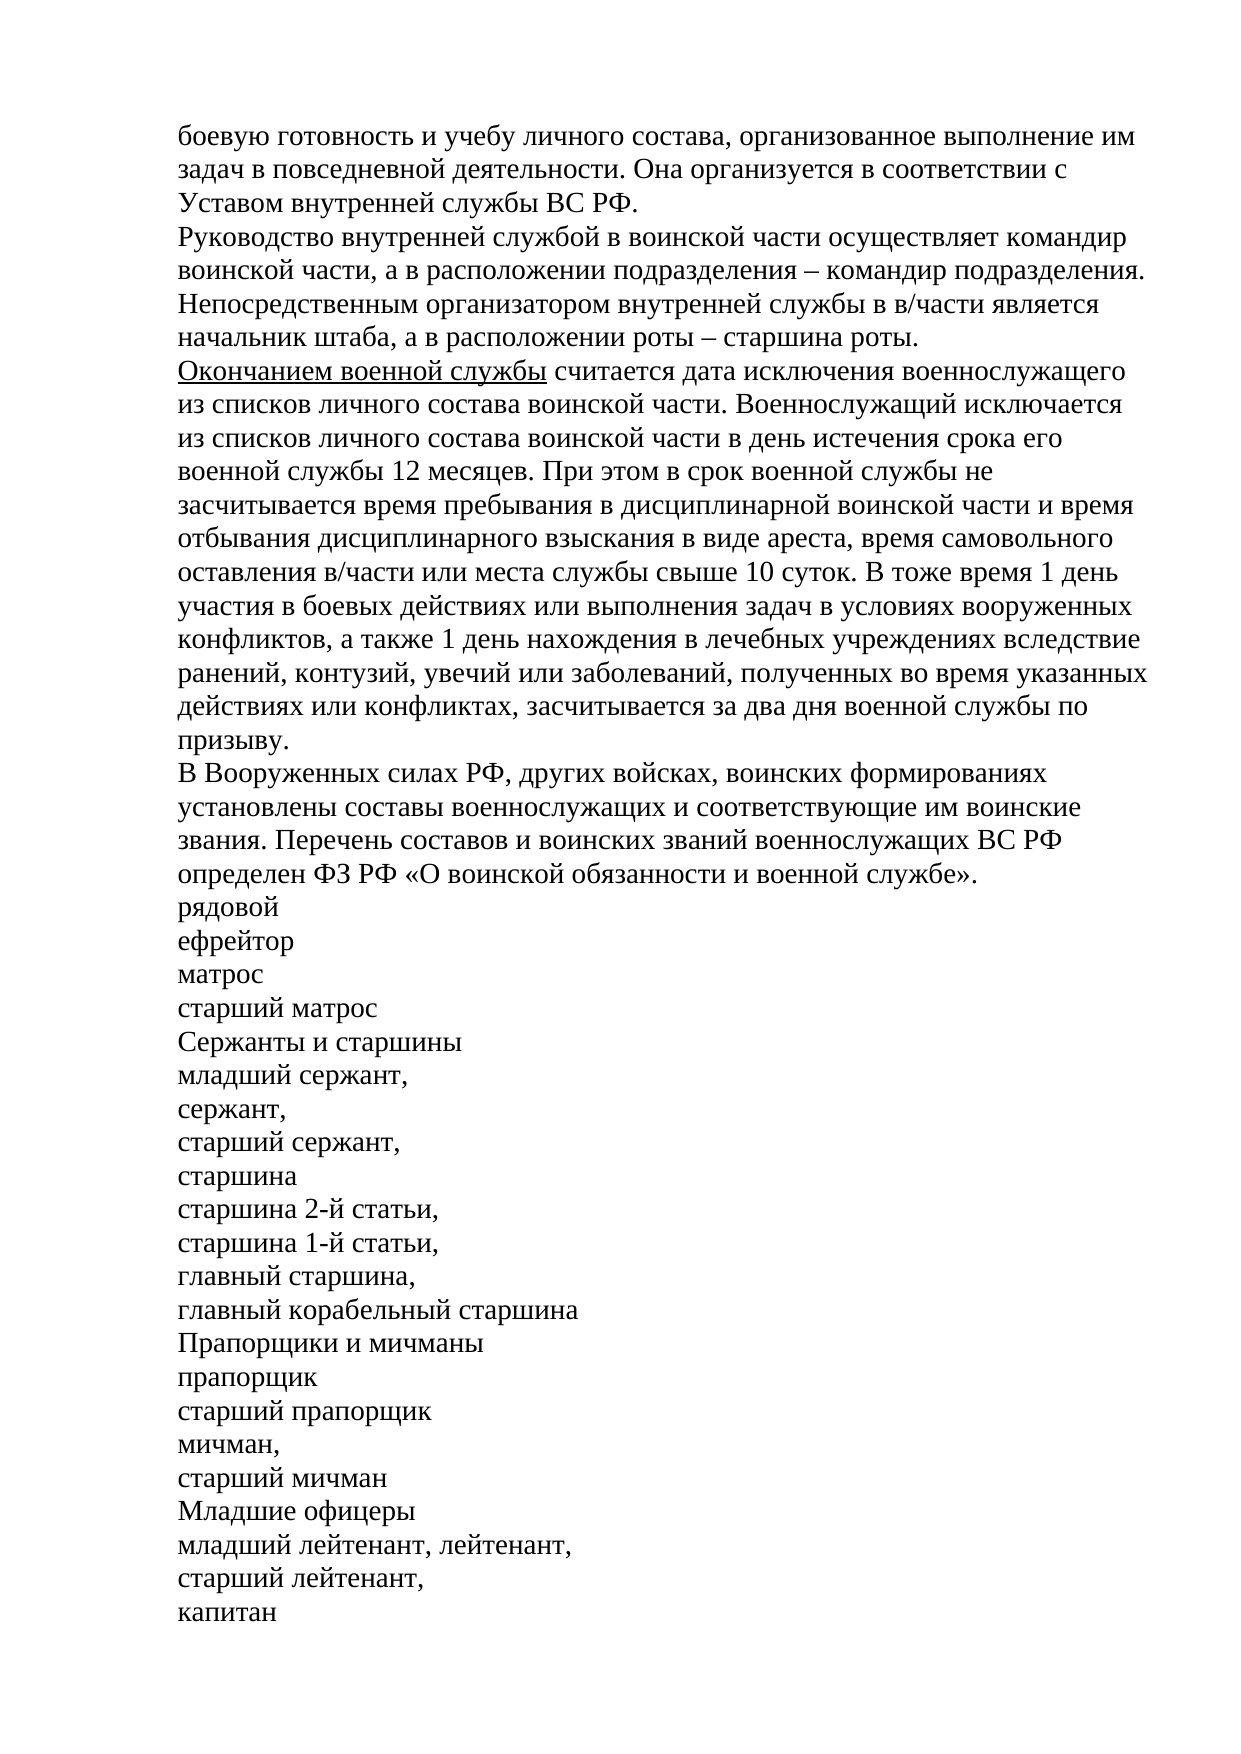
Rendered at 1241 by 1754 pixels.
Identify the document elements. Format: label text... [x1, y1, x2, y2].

text капитан [177, 1594, 1152, 1627]
text В Вооруженных силах РФ, других войсках, воинских формированиях установлены составы военнослужащих и соответствующие им воинские звания. Перечень составов и воинских званий военнослужащих ВС РФ определен ФЗ РФ «О воинской обязанности и военной службе». [177, 755, 1152, 889]
text Младшие офицеры [177, 1493, 1152, 1527]
text старшина [177, 1158, 1152, 1191]
text старший сержант, [177, 1124, 1152, 1158]
text Руководство внутренней службой в воинской части осуществляет командир воинской части, а в расположении подразделения – командир подразделения. Непосредственным организатором внутренней службы в в/части является начальник штаба, а в расположении роты – старшина роты. [177, 219, 1152, 353]
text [177, 118, 1152, 219]
text главный старшина, [177, 1258, 1152, 1292]
text сержант, [177, 1091, 1152, 1124]
text главный корабельный старшина [177, 1292, 1152, 1326]
text Прапорщики и мичманы [177, 1326, 1152, 1359]
text старшина 1-й статьи, [177, 1225, 1152, 1258]
text Окончанием военной службы считается дата исключения военнослужащего из списков личного состава воинской части. Военнослужащий исключается из списков личного состава воинской части в день истечения срока его военной службы 12 месяцев. При этом в срок военной службы не засчитывается время пребывания в дисциплинарной воинской части и время отбывания дисциплинарного взыскания в виде ареста, время самовольного оставления в/части или места службы свыше 10 суток. В тоже время 1 день участия в боевых действиях или выполнения задач в условиях вооруженных конфликтов, а также 1 день нахождения в лечебных учреждениях вследствие ранений, контузий, увечий или заболеваний, полученных во время указанных действиях или конфликтах, засчитывается за два дня военной службы по призыву. [177, 353, 1152, 755]
text рядовой [177, 889, 1152, 923]
text матрос [177, 957, 1152, 990]
text младший сержант, [177, 1057, 1152, 1091]
text мичман, [177, 1426, 1152, 1460]
text старший матрос [177, 990, 1152, 1024]
text старший прапорщик [177, 1393, 1152, 1426]
text ефрейтор [177, 923, 1152, 957]
text старший мичман [177, 1460, 1152, 1493]
text Сержанты и старшины [177, 1024, 1152, 1057]
text старшина 2-й статьи, [177, 1191, 1152, 1225]
text младший лейтенант, лейтенант, [177, 1527, 1152, 1560]
text старший лейтенант, [177, 1560, 1152, 1594]
text прапорщик [177, 1359, 1152, 1393]
